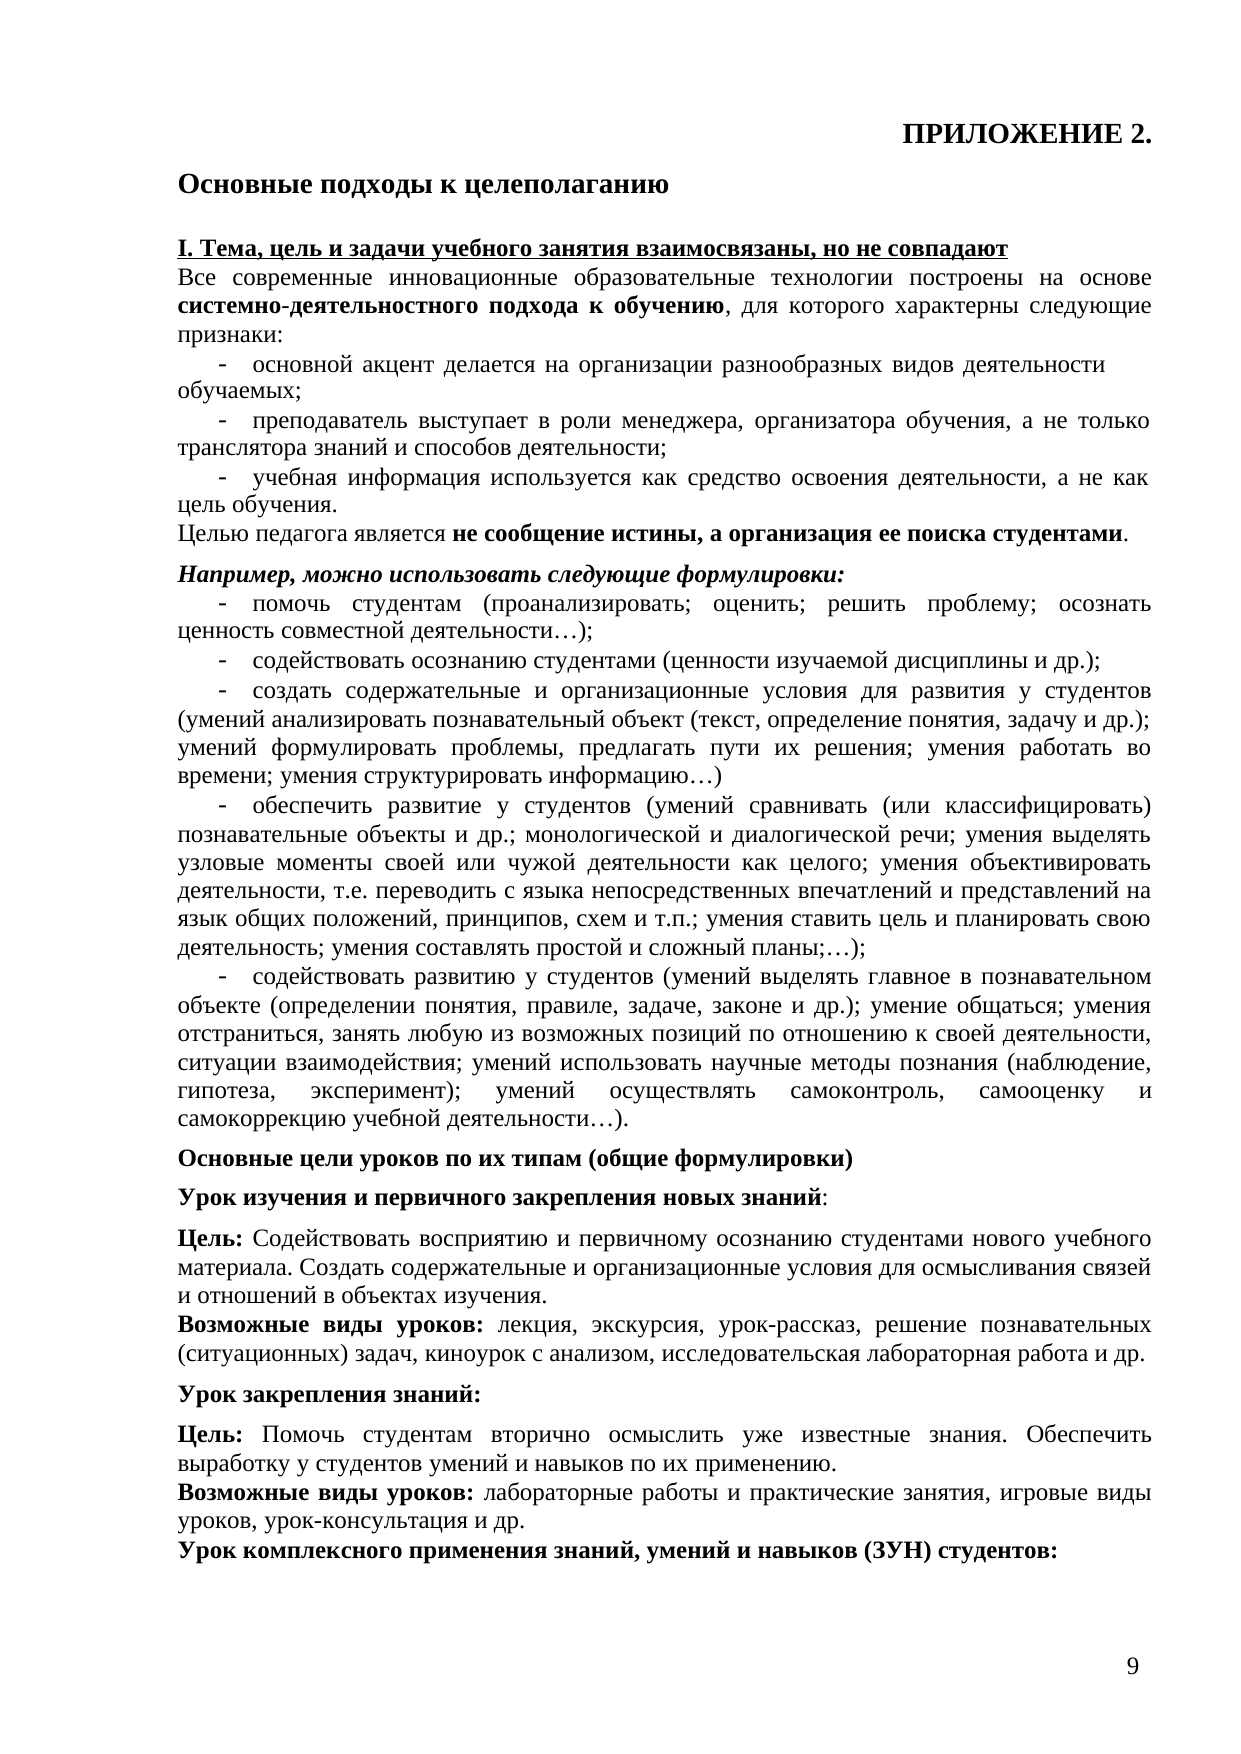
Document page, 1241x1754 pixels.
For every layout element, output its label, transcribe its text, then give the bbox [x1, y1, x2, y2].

list основной акцент делается на организации разнообразных видов деятельности обучаемых; [177, 349, 1151, 404]
text Возможные виды уроков: лекция, экскурсия, урок-рассказ, решение познавательных (ситуационных) задач, киноурок с анализом, исследовательская лабораторная работа и др. [177, 1309, 1152, 1367]
subtitle ПРИЛОЖЕНИЕ 2. [154, 116, 1152, 149]
list содействовать развитию у студентов (умений выделять главное в познавательном объекте (определении понятия, правиле, задаче, законе и др.); умение общаться; умения отстраниться, занять любую из возможных позиций по отношению к своей деятельности, ситуации взаимодействия; умений использовать научные методы познания (наблюдение, гипотеза, эксперимент); умений осуществлять самоконтроль, самооценку и самокоррекцию учебной деятельности…). [177, 960, 1152, 1132]
text Цель: Помочь студентам вторично осмыслить уже известные знания. Обеспечить выработку у студентов умений и навыков по их применению. [177, 1419, 1152, 1477]
list Тема, цель и задачи учебного занятия взаимосвязаны, но не совпадают [177, 233, 1221, 262]
text Цель: Содействовать восприятию и первичному осознанию студентами нового учебного материала. Создать содержательные и организационные условия для осмысливания связей и отношений в объектах изучения. [177, 1223, 1152, 1309]
list создать содержательные и организационные условия для развития у студентов (умений анализировать познавательный объект (текст, определение понятия, задачу и др.); умений формулировать проблемы, предлагать пути их решения; умения работать во времени; умения структурировать информацию…) [177, 674, 1151, 789]
text Например, можно использовать следующие формулировки: [177, 559, 1221, 588]
list содействовать осознанию студентами (ценности изучаемой дисциплины и др.); [215, 644, 1221, 674]
list преподаватель выступает в роли менеджера, организатора обучения, а не только транслятора знаний и способов деятельности; [177, 406, 1152, 461]
text Целью педагога является не сообщение истины, а организация ее поиска студентами. [177, 518, 1221, 547]
text Все современные инновационные образовательные технологии построены на основе системно-деятельностного подхода к обучению, для которого характерны следующие признаки: [177, 262, 1152, 348]
list учебная информация используется как средство освоения деятельности, а не как цель обучения. [177, 463, 1151, 518]
subtitle Урок закрепления знаний: [177, 1379, 1221, 1408]
text Возможные виды уроков: лабораторные работы и практические занятия, игровые виды уроков, урок-консультация и др. [177, 1477, 1152, 1534]
subtitle Урок комплексного применения знаний, умений и навыков (ЗУН) студентов: [177, 1535, 1221, 1564]
subtitle Основные цели уроков по их типам (общие формулировки) Урок изучения и первичного закрепления новых знаний: [177, 1143, 853, 1211]
list помочь студентам (проанализировать; оценить; решить проблему; осознать ценность совместной деятельности…); [177, 589, 1151, 644]
list обеспечить развитие у студентов (умений сравнивать (или классифицировать) познавательные объекты и др.; монологической и диалогической речи; умения выделять узловые моменты своей или чужой деятельности как целого; умения объективировать деятельности, т.е. переводить с языка непосредственных впечатлений и представлений на язык общих положений, принципов, схем и т.п.; умения ставить цель и планировать свою деятельность; умения составлять простой и сложный планы;…); [177, 789, 1152, 960]
subtitle Основные подходы к целеполаганию [177, 166, 1221, 200]
